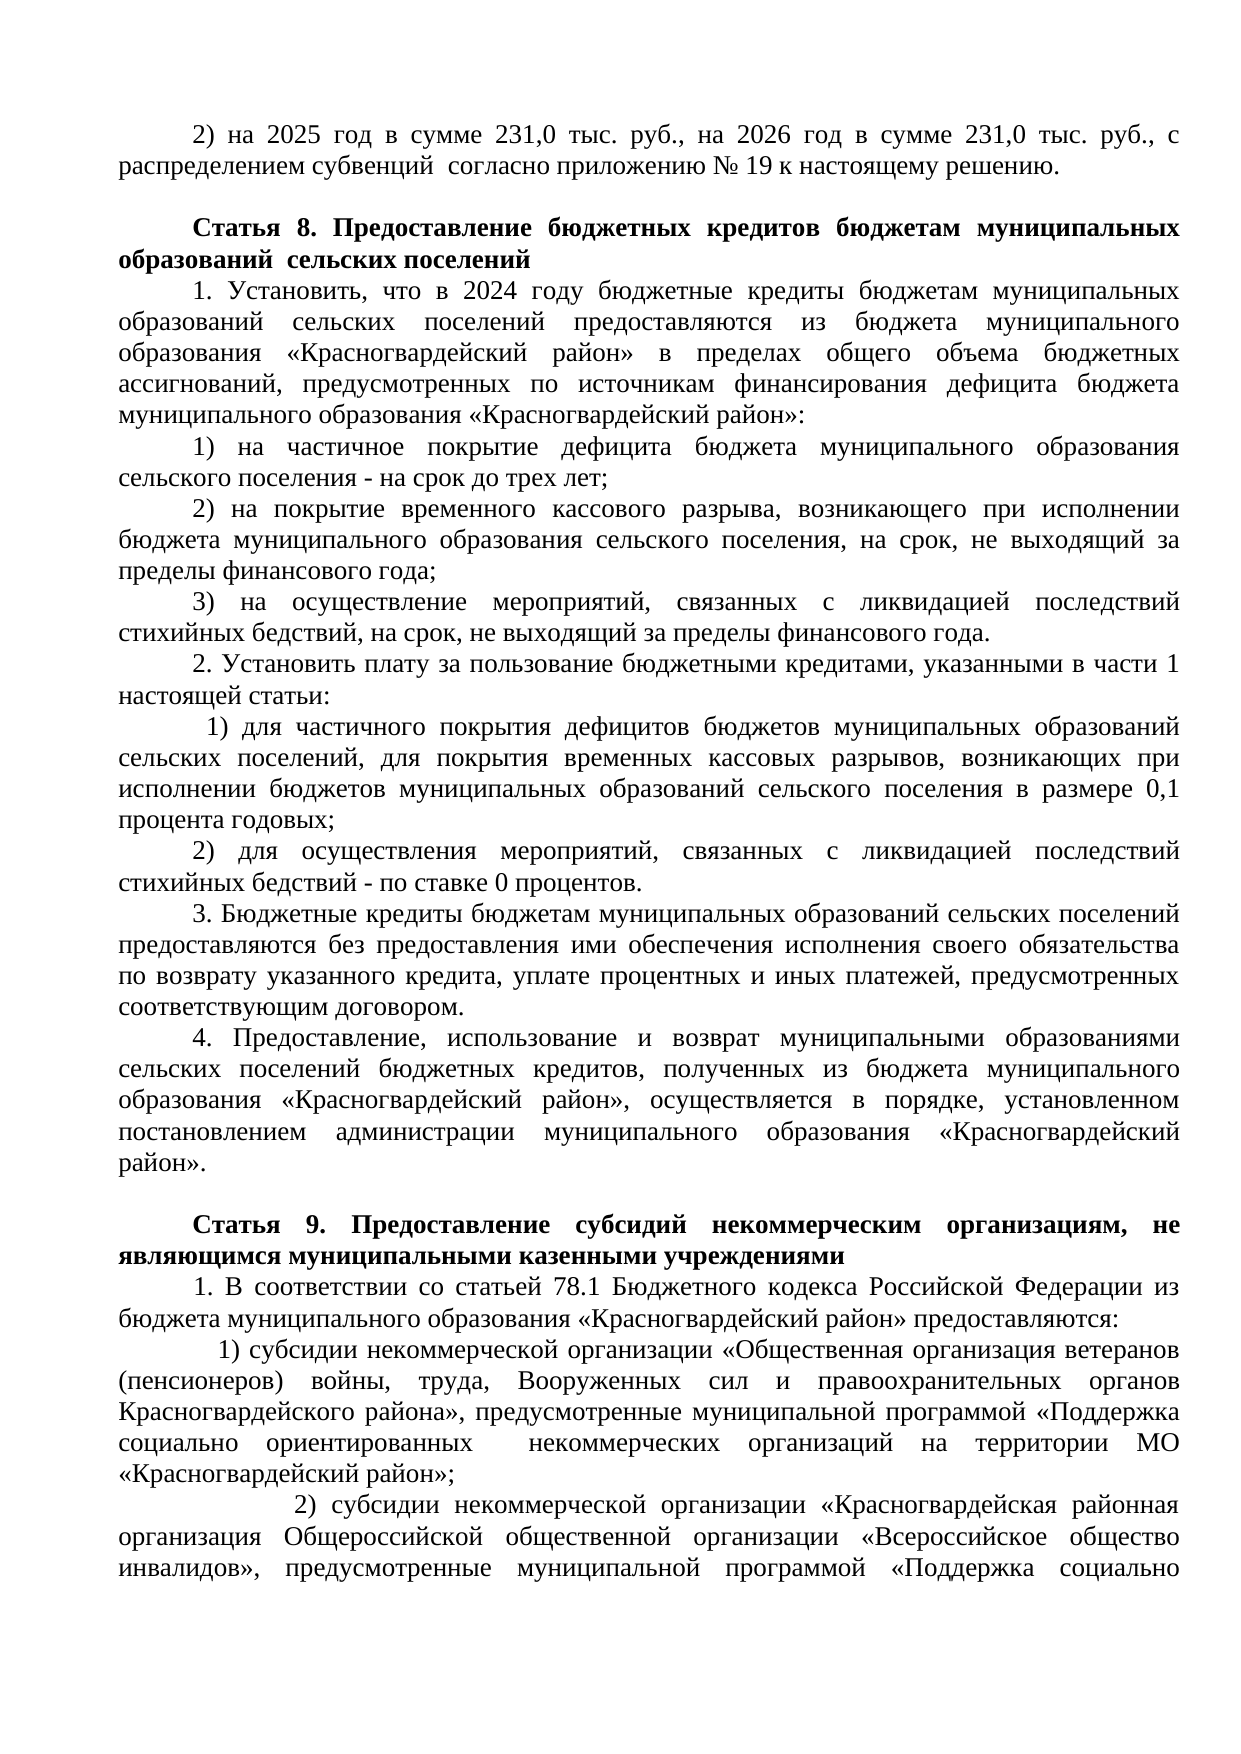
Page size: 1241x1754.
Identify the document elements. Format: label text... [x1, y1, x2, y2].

text 1) для частичного покрытия дефицитов бюджетов муниципальных образований сельских поселений, для покрытия временных кассовых разрывов, возникающих при исполнении бюджетов муниципальных образований сельского поселения в размере 0,1 процента годовых; [118, 710, 1181, 834]
text 1) субсидии некоммерческой организации «Общественная организация ветеранов (пенсионеров) войны, труда, Вооруженных сил и правоохранительных органов Красногвардейского района», предусмотренные муниципальной программой «Поддержка социально ориентированных некоммерческих организаций на территории МО «Красногвардейский район»; [118, 1333, 1181, 1488]
text Статья 9. Предоставление субсидий некоммерческим организациям, не являющимся муниципальными казенными учреждениями [118, 1208, 1181, 1271]
text 2) на 2025 год в сумме 231,0 тыс. руб., на 2026 год в сумме 231,0 тыс. руб., с распределением субвенций согласно приложению № 19 к настоящему решению. [118, 118, 1181, 180]
text Статья 8. Предоставление бюджетных кредитов бюджетам муниципальных образований сельских поселений [118, 212, 1181, 274]
text 1) на частичное покрытие дефицита бюджета муниципального образования сельского поселения - на срок до трех лет; [118, 429, 1181, 492]
text 4. Предоставление, использование и возврат муниципальными образованиями сельских поселений бюджетных кредитов, полученных из бюджета муниципального образования «Красногвардейский район», осуществляется в порядке, установленном постановлением администрации муниципального образования «Красногвардейский район». [118, 1021, 1181, 1177]
text 2) на покрытие временного кассового разрыва, возникающего при исполнении бюджета муниципального образования сельского поселения, на срок, не выходящий за пределы финансового года; [118, 492, 1181, 585]
text 2) для осуществления мероприятий, связанных с ликвидацией последствий стихийных бедствий - по ставке 0 процентов. [118, 834, 1181, 897]
text 1. В соответствии со статьей 78.1 Бюджетного кодекса Российской Федерации из бюджета муниципального образования «Красногвардейский район» предоставляются: [118, 1271, 1181, 1333]
text 3. Бюджетные кредиты бюджетам муниципальных образований сельских поселений предоставляются без предоставления ими обеспечения исполнения своего обязательства по возврату указанного кредита, уплате процентных и иных платежей, предусмотренных соответствующим договором. [118, 897, 1181, 1021]
text 2. Установить плату за пользование бюджетными кредитами, указанными в части 1 настоящей статьи: [118, 648, 1181, 710]
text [118, 1488, 1181, 1582]
text 1. Установить, что в 2024 году бюджетные кредиты бюджетам муниципальных образований сельских поселений предоставляются из бюджета муниципального образования «Красногвардейский район» в пределах общего объема бюджетных ассигнований, предусмотренных по источникам финансирования дефицита бюджета муниципального образования «Красногвардейский район»: [118, 274, 1181, 429]
text 3) на осуществление мероприятий, связанных с ликвидацией последствий стихийных бедствий, на срок, не выходящий за пределы финансового года. [118, 585, 1181, 648]
